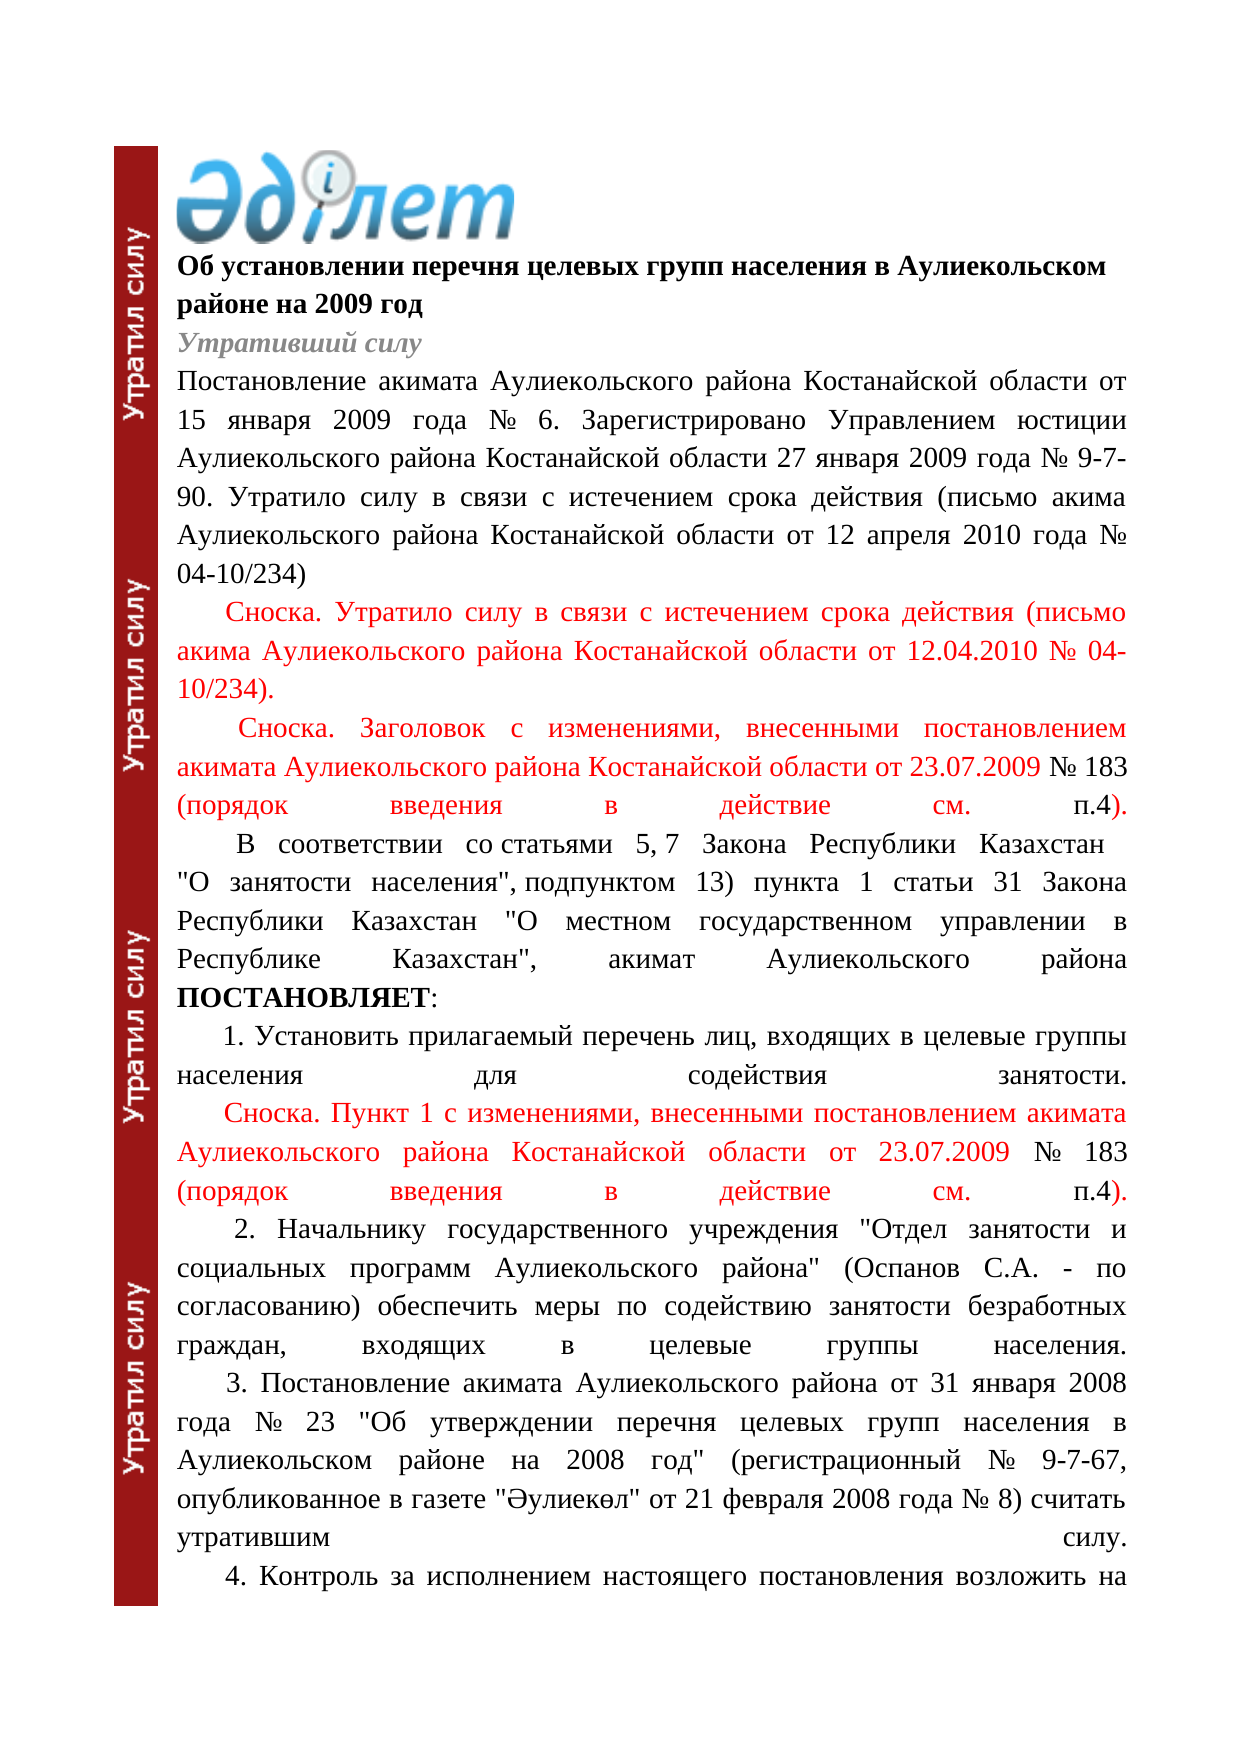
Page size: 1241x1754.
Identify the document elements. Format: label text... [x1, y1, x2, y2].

picture [114, 705, 158, 710]
picture [114, 589, 158, 594]
picture [114, 1592, 158, 1606]
picture [114, 358, 158, 363]
text Об установлении перечня целевых групп населения в Аулиекольском районе на 2009 год [112, 248, 1128, 320]
picture [114, 146, 158, 248]
picture [114, 320, 158, 325]
picture [176, 150, 515, 244]
text Сноска. Утратило силу в связи с истечением срока действия (письмо акима Аулиекольского района Костанайской области от 12.04.2010 № 04-10/234). [112, 594, 1128, 705]
text Утративший силу [112, 325, 1128, 358]
text Постановление акимата Аулиекольского района Костанайской области от 15 января 2009 года № 6. Зарегистрировано Управлением юстиции Аулиекольского района Костанайской области 27 января 2009 года № 9-7-90. Утратило силу в связи с истечением срока действия (письмо акима Аулиекольского района Костанайской области от 12 апреля 2010 года № 04-10/234) [112, 363, 1128, 589]
